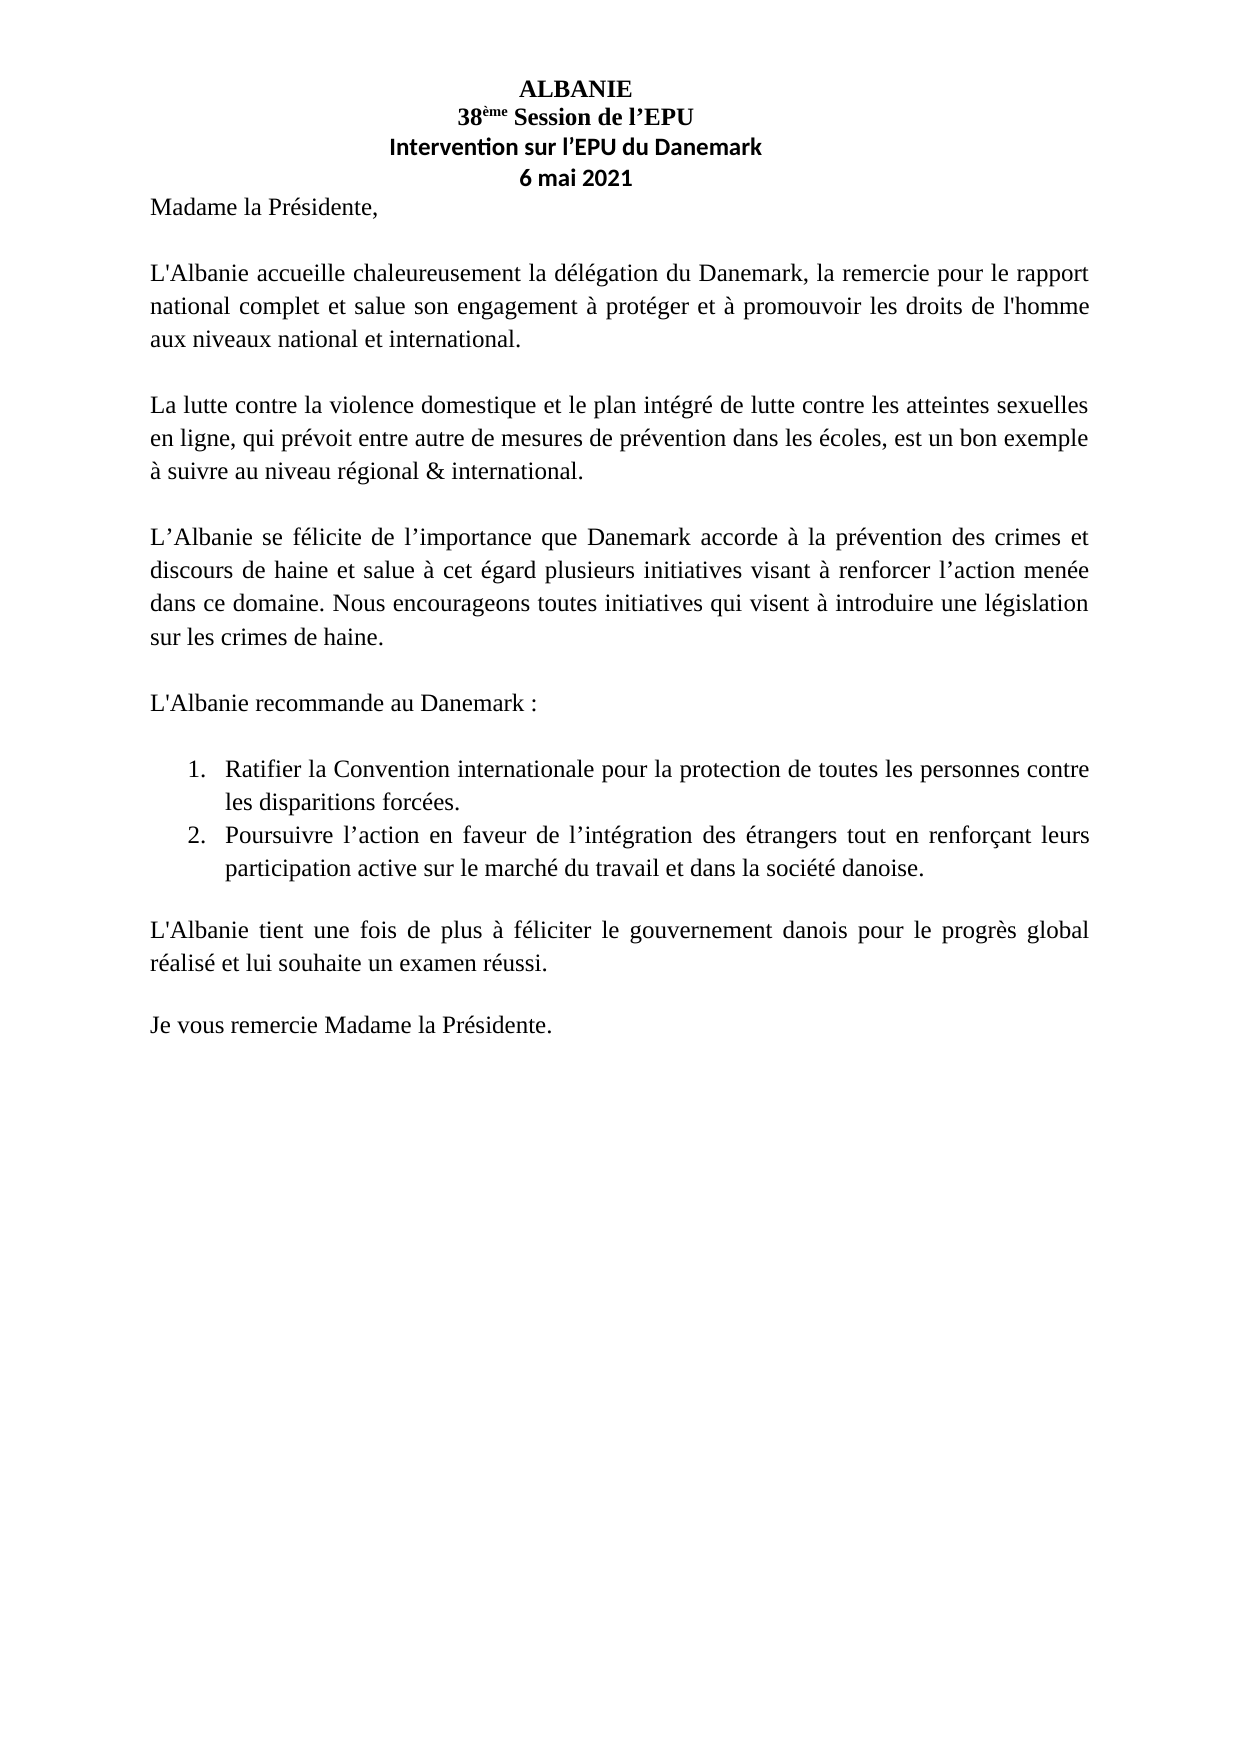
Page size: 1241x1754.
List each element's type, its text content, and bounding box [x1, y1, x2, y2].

list Ratifier la Convention internationale pour la protection de toutes les personnes contre les disparitions forcées. [187, 754, 1090, 815]
text L'Albanie recommande au Danemark : [150, 688, 1090, 716]
text L'Albanie tient une fois de plus à féliciter le gouvernement danois pour le progrès global réalisé et lui souhaite un examen réussi. [150, 915, 1090, 977]
text La lutte contre la violence domestique et le plan intégré de lutte contre les atteintes sexuelles en ligne, qui prévoit entre autre de mesures de prévention dans les écoles, est un bon exemple à suivre au niveau régional & international. [150, 390, 1090, 485]
text Je vous remercie Madame la Présidente. [150, 1010, 1090, 1039]
text L’Albanie se félicite de l’importance que Danemark accorde à la prévention des crimes et discours de haine et salue à cet égard plusieurs initiatives visant à renforcer l’action menée dans ce domaine. Nous encourageons toutes initiatives qui visent à introduire une législation sur les crimes de haine. [150, 522, 1090, 650]
text L'Albanie accueille chaleureusement la délégation du Danemark, la remercie pour le rapport national complet et salue son engagement à protéger et à promouvoir les droits de l'homme aux niveaux national et international. [150, 258, 1090, 353]
list Poursuivre l’action en faveur de l’intégration des étrangers tout en renforçant leurs participation active sur le marché du travail et dans la société danoise. [187, 820, 1090, 881]
text Madame la Présidente, [150, 192, 1090, 221]
